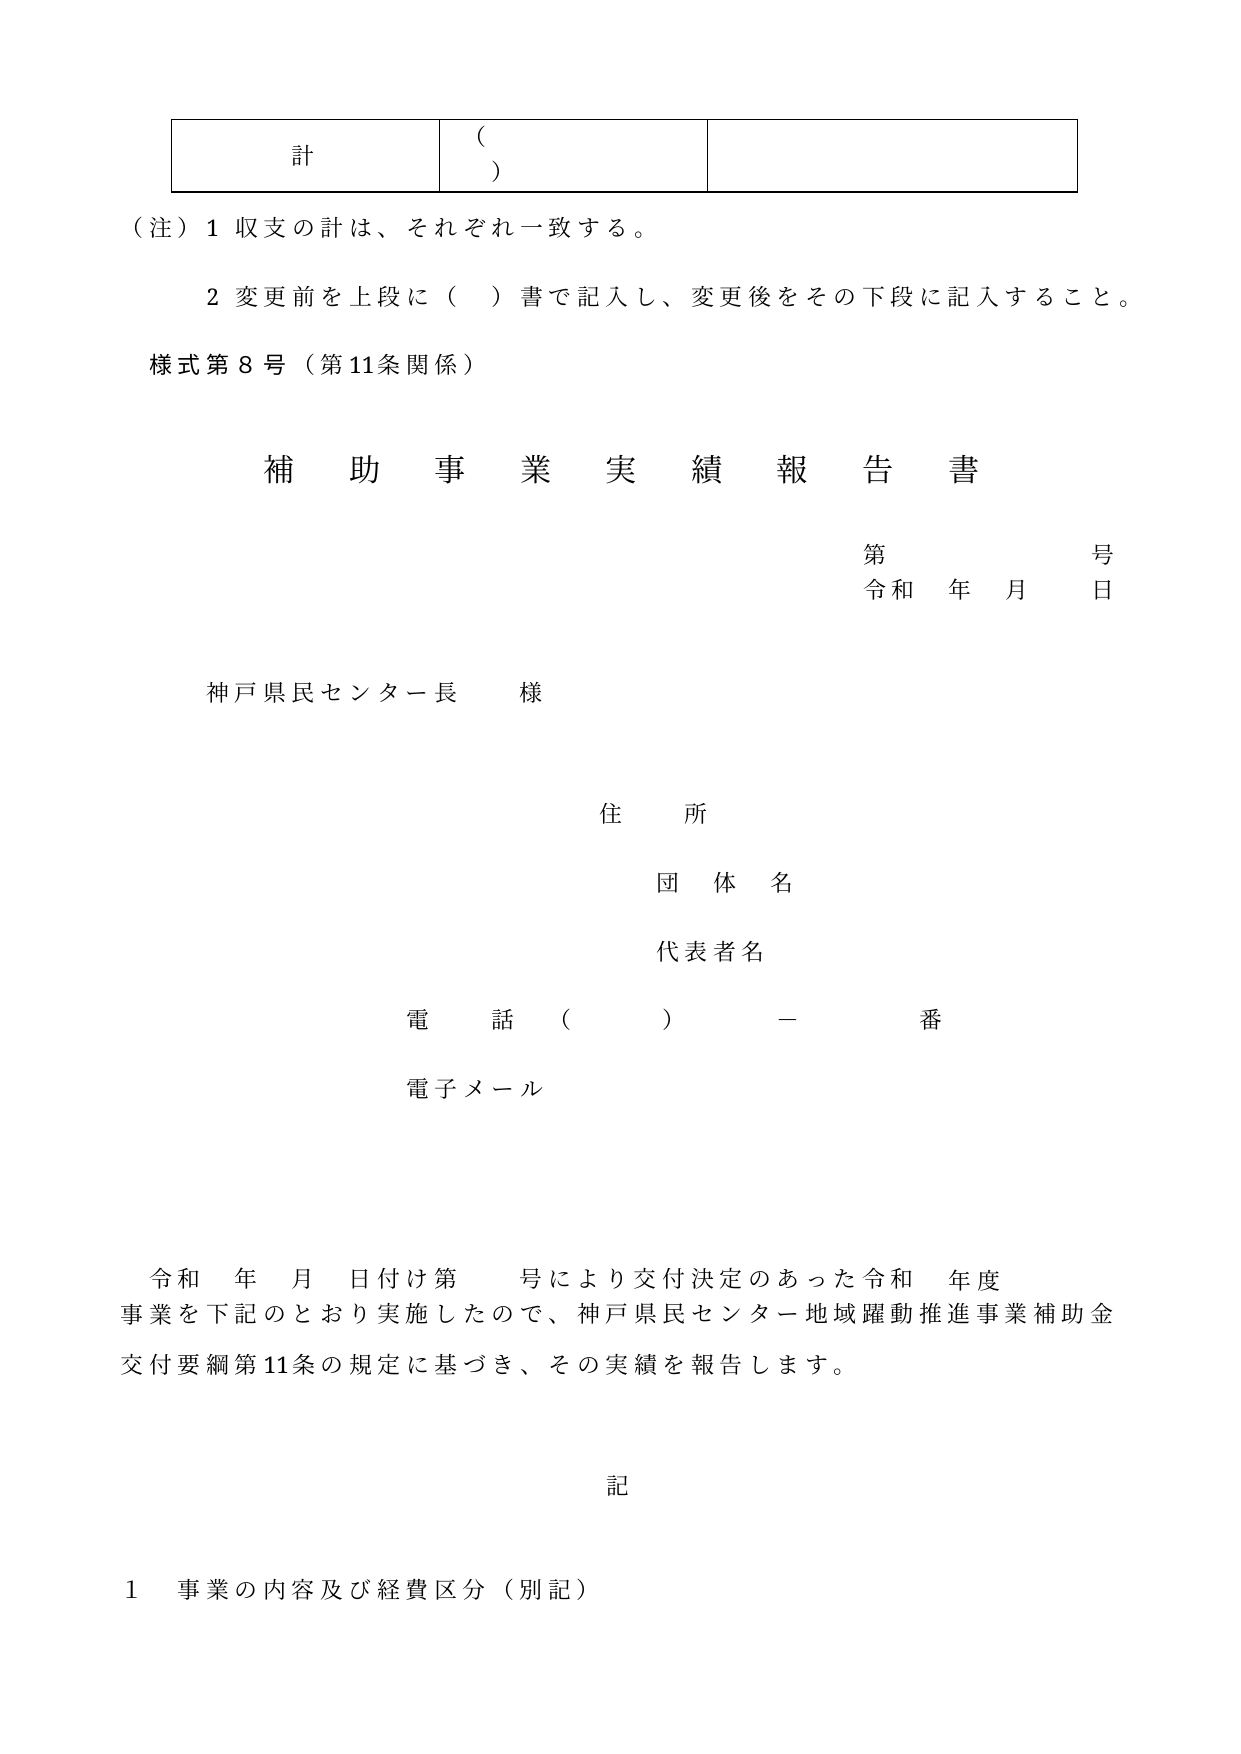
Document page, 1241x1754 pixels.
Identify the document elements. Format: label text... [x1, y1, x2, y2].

text 第 号 [121, 537, 1119, 572]
text 団 体 名 [121, 848, 1119, 917]
table_cell 計 [172, 120, 439, 191]
text 代表者名 [121, 917, 1119, 986]
table_cell [708, 120, 1077, 191]
text 神戸県民センター長 様 [121, 675, 1119, 710]
text 記 [121, 1468, 1119, 1503]
text 2 変更前を上段に（ ）書で記入し、変更後をその下段に記入すること。 [121, 261, 1119, 330]
text 様式第８号（第11条関係） [121, 330, 1119, 399]
text 令和 年 月 日 [121, 572, 1119, 606]
text 住 所 [121, 779, 1119, 848]
text （注）1 収支の計は、それぞれ一致する。 [121, 192, 1119, 261]
text 令和 年 月 日付け第 号により交付決定のあった令和 年度 事業を下記のとおり実施したので、神戸県民センター地域躍動推進事業補助金交付要綱第11条の規定に基づき、その実績を報告します。 [121, 1261, 1119, 1399]
table_cell （ ） [440, 120, 707, 191]
text 電 話 （ ） － 番 [121, 986, 1119, 1054]
text 補 助 事 業 実 績 報 告 書 [121, 434, 1119, 503]
text 電子メール [121, 1054, 1119, 1123]
text １ 事業の内容及び経費区分（別記） [121, 1572, 1119, 1606]
